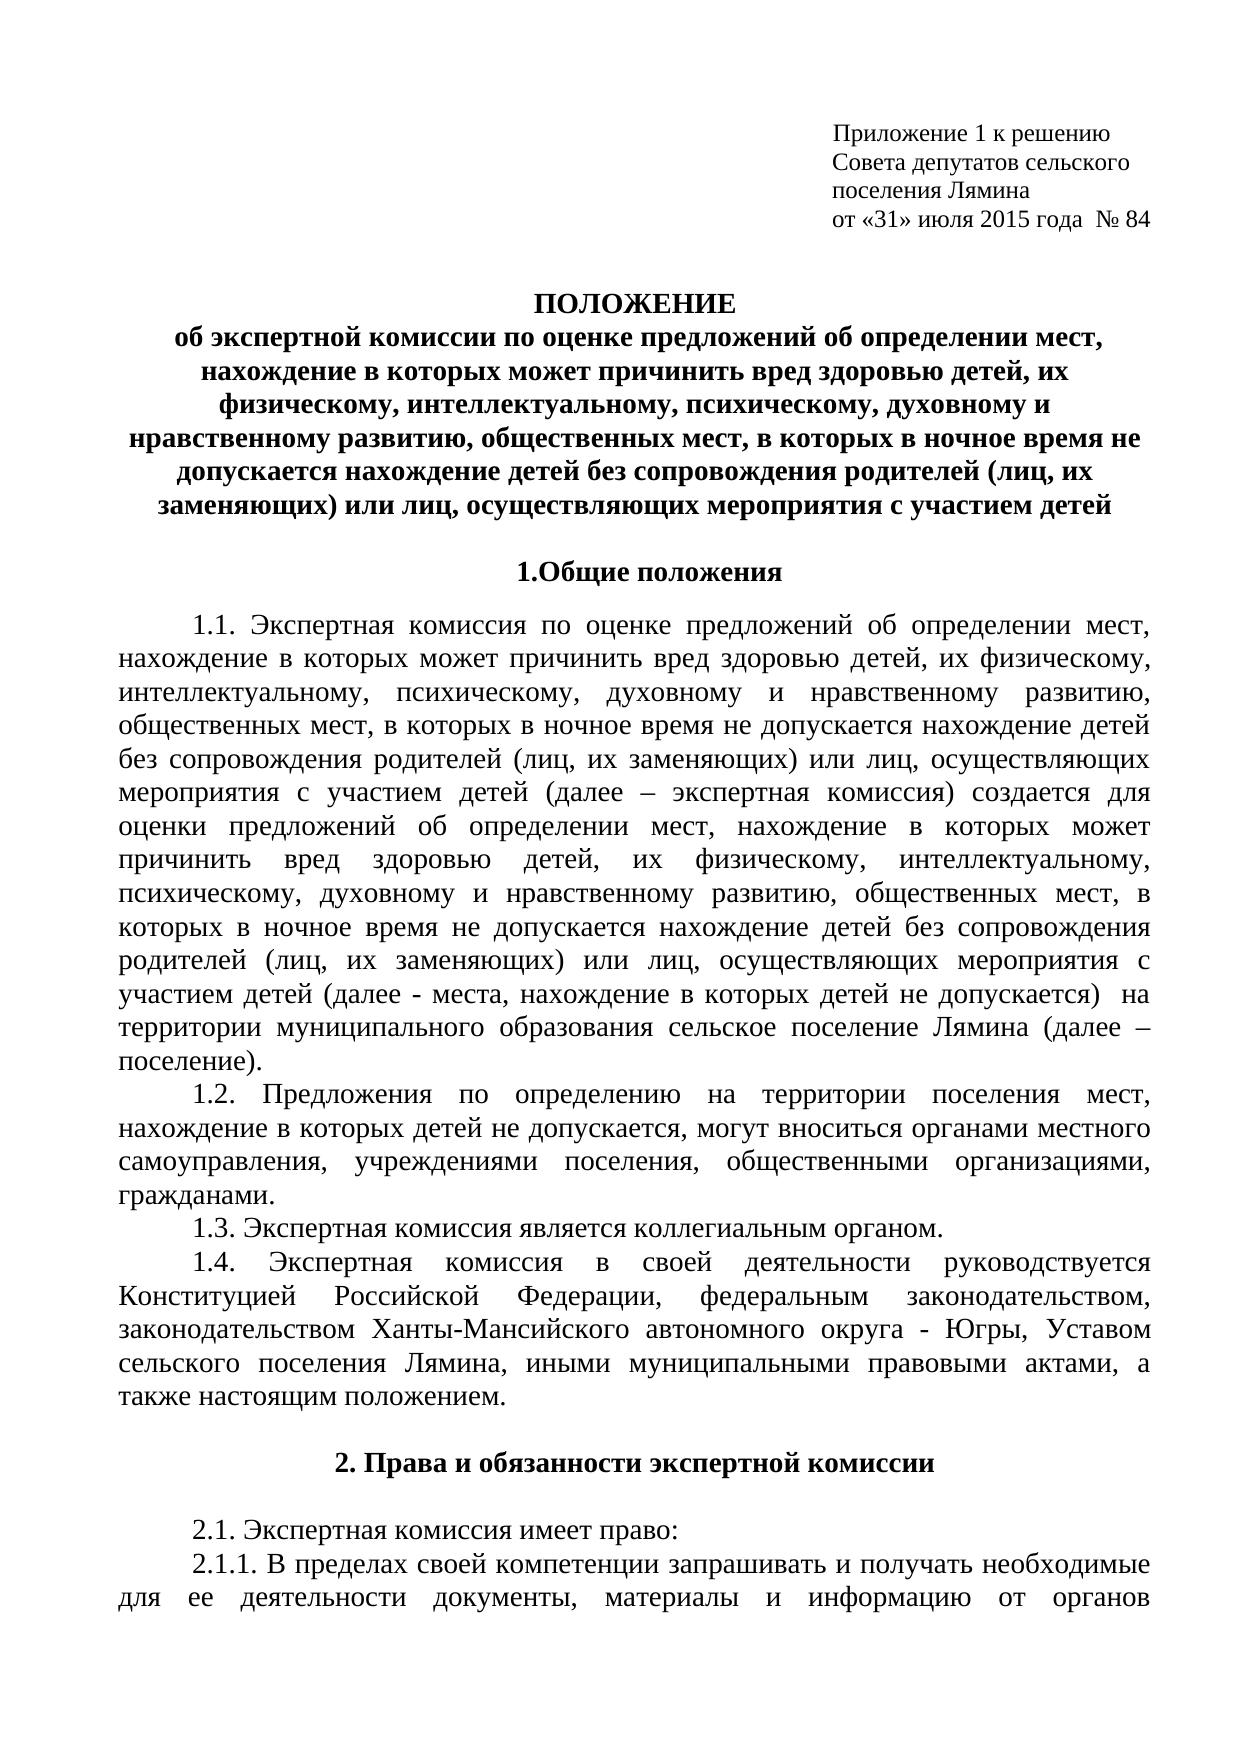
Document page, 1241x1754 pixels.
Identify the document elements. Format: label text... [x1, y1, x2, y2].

text от «31» июля 2015 года № 84 [782, 204, 1152, 233]
text Совета депутатов сельского [782, 147, 1152, 176]
text об экспертной комиссии по оценке предложений об определении мест, нахождение в которых может причинить вред здоровью детей, их физическому, интеллектуальному, психическому, духовному и нравственному развитию, общественных мест, в которых в ночное время не допускается нахождение детей без сопровождения родителей (лиц, их заменяющих) или лиц, осуществляющих мероприятия с участием детей [118, 319, 1152, 521]
subtitle 2. Права и обязанности экспертной комиссии [118, 1445, 1152, 1479]
text Приложение 1 к решению [783, 118, 1152, 147]
text 2.1. Экспертная комиссия имеет право: [118, 1512, 1152, 1546]
text 1.Общие положения [399, 554, 1152, 588]
text 1.3. Экспертная комиссия является коллегиальным органом. [118, 1211, 1152, 1244]
text 1.1. Экспертная комиссия по оценке предложений об определении мест, нахождение в которых может причинить вред здоровью детей, их физическому, интеллектуальному, психическому, духовному и нравственному развитию, общественных мест, в которых в ночное время не допускается нахождение детей без сопровождения родителей (лиц, их заменяющих) или лиц, осуществляющих мероприятия с участием детей (далее – экспертная комиссия) создается для оценки предложений об определении мест, нахождение в которых может причинить вред здоровью детей, их физическому, интеллектуальному, психическому, духовному и нравственному развитию, общественных мест, в которых в ночное время не допускается нахождение детей без сопровождения родителей (лиц, их заменяющих) или лиц, осуществляющих мероприятия с участием детей (далее - места, нахождение в которых детей не допускается) на территории муниципального образования сельское поселение Лямина (далее – поселение). [118, 607, 1152, 1076]
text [118, 1546, 1152, 1613]
text ПОЛОЖЕНИЕ [118, 286, 1152, 319]
text 1.4. Экспертная комиссия в своей деятельности руководствуется Конституцией Российской Федерации, федеральным законодательством, законодательством Ханты-Мансийского автономного округа - Югры, Уставом сельского поселения Лямина, иными муниципальными правовыми актами, а также настоящим положением. [118, 1244, 1152, 1412]
text поселения Лямина [782, 176, 1152, 204]
text 1.2. Предложения по определению на территории поселения мест, нахождение в которых детей не допускается, могут вноситься органами местного самоуправления, учреждениями поселения, общественными организациями, гражданами. [118, 1076, 1152, 1211]
